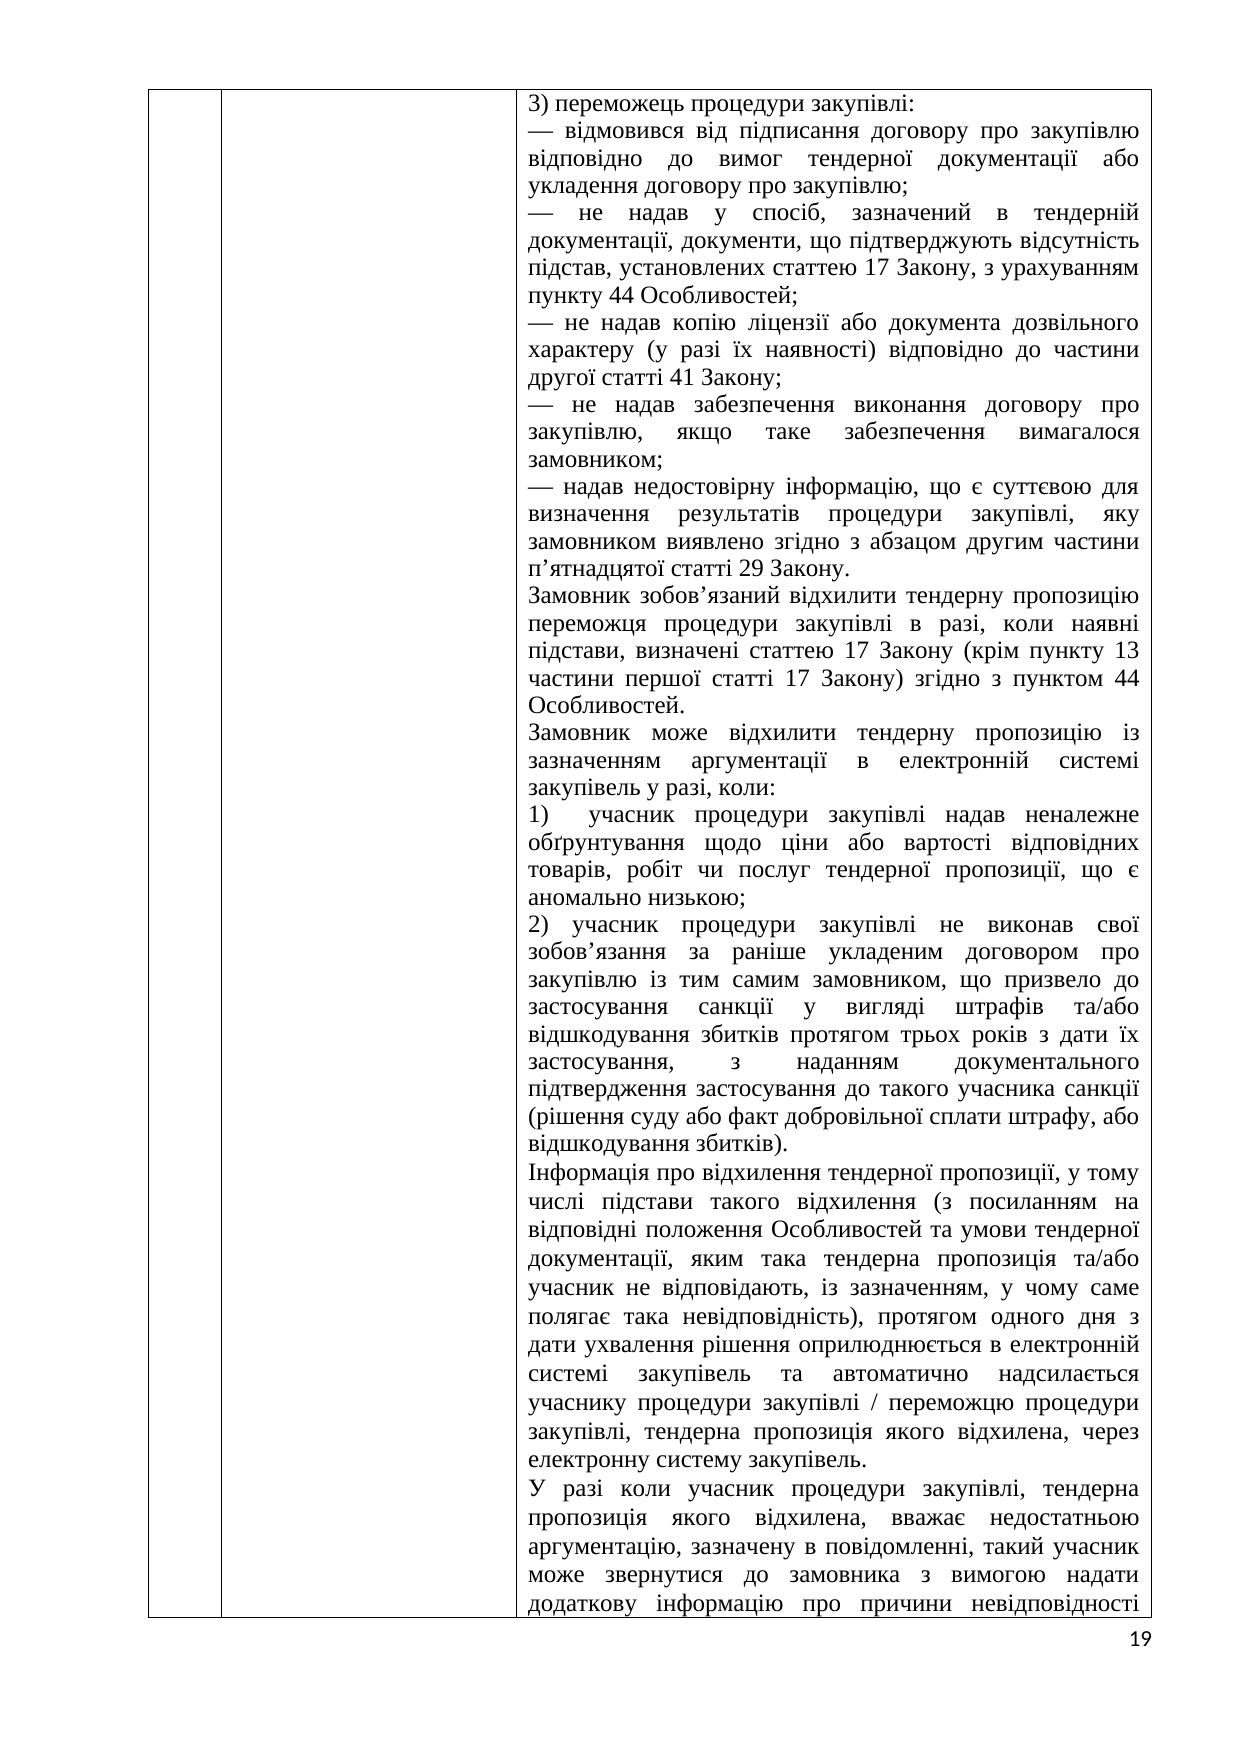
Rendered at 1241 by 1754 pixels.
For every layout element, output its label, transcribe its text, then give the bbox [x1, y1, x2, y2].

table_cell 3 [149, 90, 221, 1617]
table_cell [222, 90, 516, 1617]
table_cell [517, 90, 1151, 1617]
